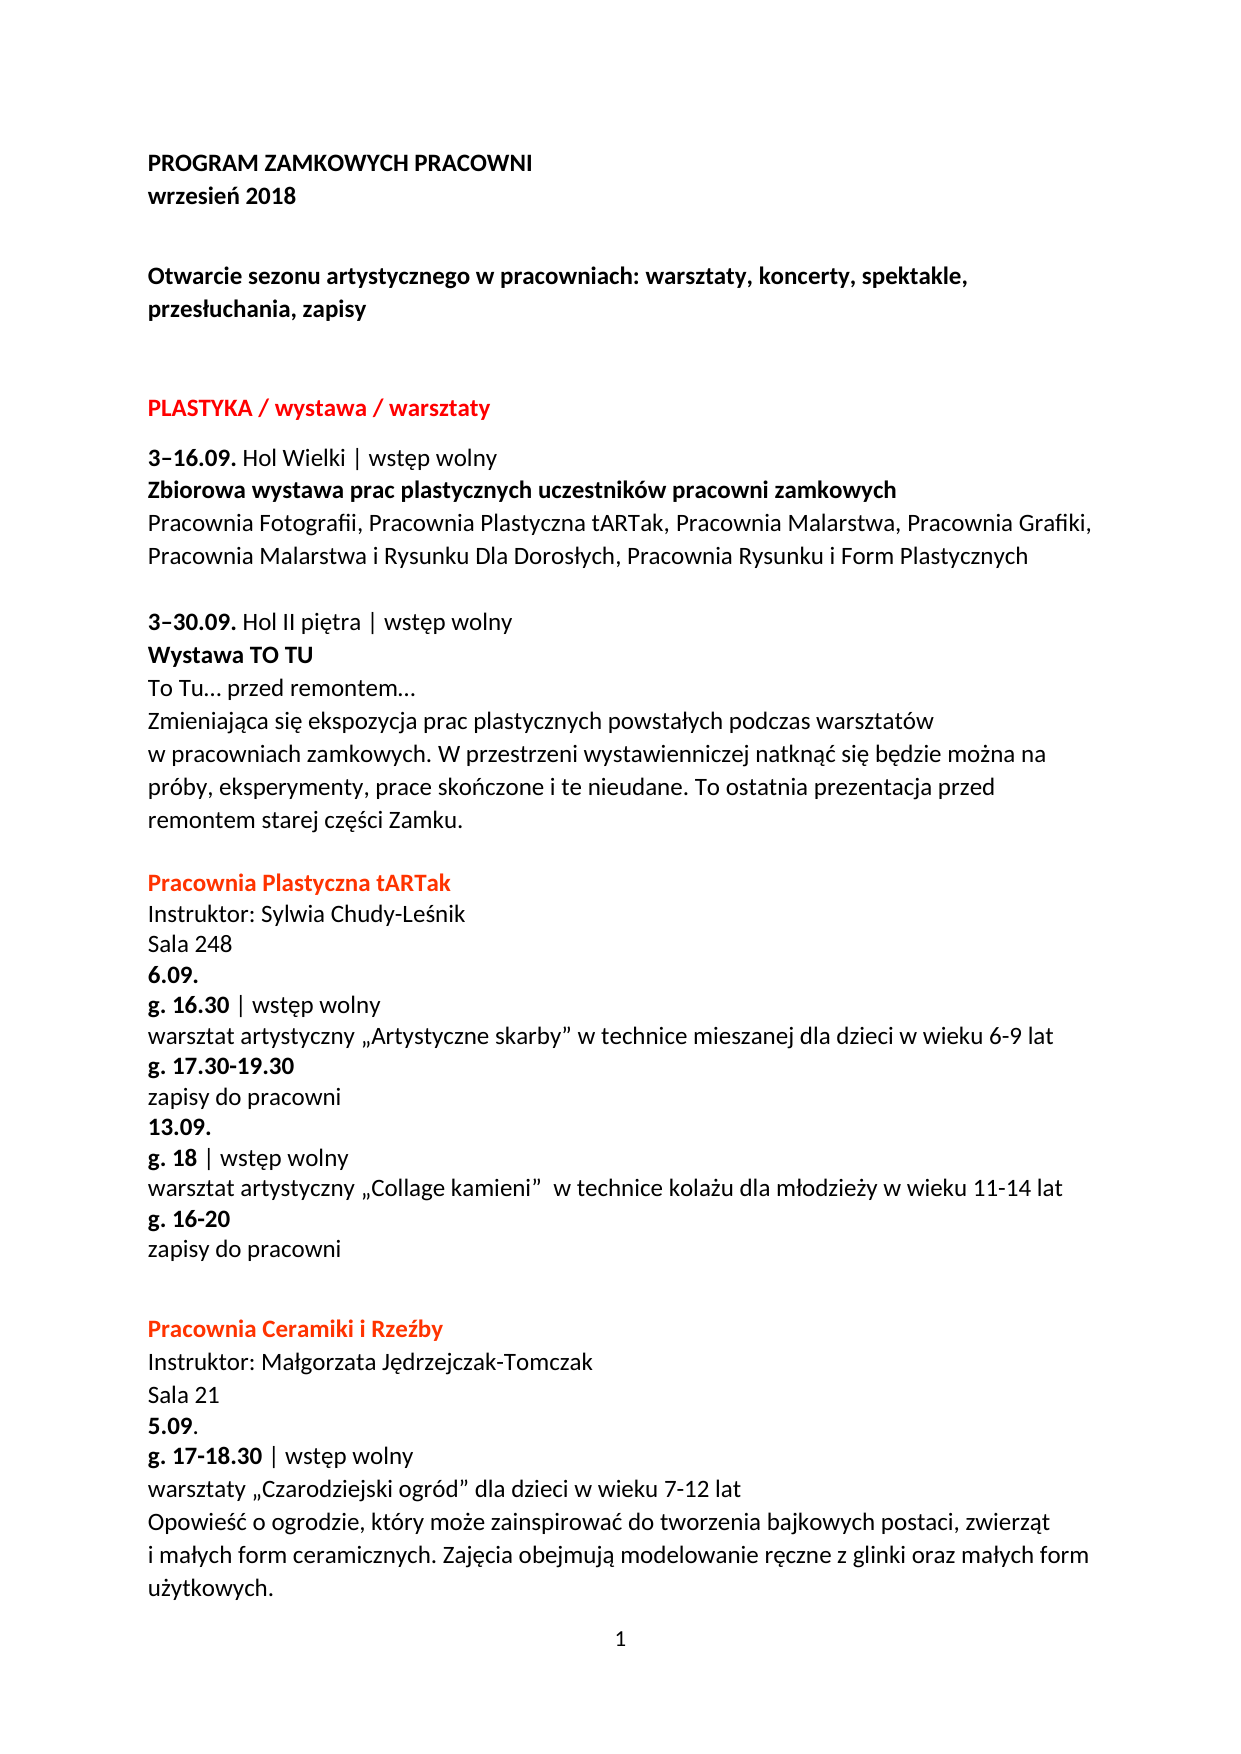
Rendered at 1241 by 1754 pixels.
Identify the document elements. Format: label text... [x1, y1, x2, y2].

text g. 18 | wstęp wolny warsztat artystyczny „Collage kamieni” w technice kolażu dla młodzieży w wieku 11-14 lat g. 16-20 zapisy do pracowni [148, 1142, 1093, 1264]
text Zbiorowa wystawa prac plastycznych uczestników pracowni zamkowych Pracownia Fotografii, Pracownia Plastyczna tARTak, Pracownia Malarstwa, Pracownia Grafiki, Pracownia Malarstwa i Rysunku Dla Dorosłych, Pracownia Rysunku i Form Plastycznych [148, 475, 1093, 571]
text 3–16.09. Hol Wielki | wstęp wolny [148, 442, 1093, 472]
text 13.09. [148, 1111, 1093, 1142]
text PLASTYKA / wystawa / warsztaty [148, 392, 1093, 423]
text Pracownia Plastyczna tARTak Instruktor: Sylwia Chudy-Leśnik [148, 837, 1093, 928]
text w pracowniach zamkowych. W przestrzeni wystawienniczej natknąć się będzie można na próby, eksperymenty, prace skończone i te nieudane. To ostatnia prezentacja przed remontem starej części Zamku. [148, 738, 1093, 834]
text Pracownia Ceramiki i Rzeźby Instruktor: Małgorzata Jędrzejczak-Tomczak [148, 1314, 1093, 1377]
text 3–30.09. Hol II piętra | wstęp wolny [148, 573, 1093, 637]
text Sala 21 5.09. [148, 1379, 1093, 1441]
text g. 17-18.30 | wstęp wolny [148, 1441, 1093, 1471]
text Otwarcie sezonu artystycznego w pracowniach: warsztaty, koncerty, spektakle, przesłuchania, zapisy [148, 260, 1093, 323]
text warsztat artystyczny „Artystyczne skarby” w technice mieszanej dla dzieci w wieku 6-9 lat g. 17.30-19.30 zapisy do pracowni [148, 1020, 1093, 1111]
text warsztaty „Czarodziejski ogród” dla dzieci w wieku 7-12 lat Opowieść o ogrodzie, który może zainspirować do tworzenia bajkowych postaci, zwierząt i małych form ceramicznych. Zajęcia obejmują modelowanie ręczne z glinki oraz małych form użytkowych. [148, 1473, 1093, 1603]
text Sala 248 6.09. g. 16.30 | wstęp wolny [148, 928, 1093, 1020]
text PROGRAM ZAMKOWYCH PRACOWNI wrzesień 2018 [148, 148, 1093, 241]
text Wystawa TO TU To Tu… przed remontem… Zmieniająca się ekspozycja prac plastycznych powstałych podczas warsztatów [148, 639, 1093, 736]
